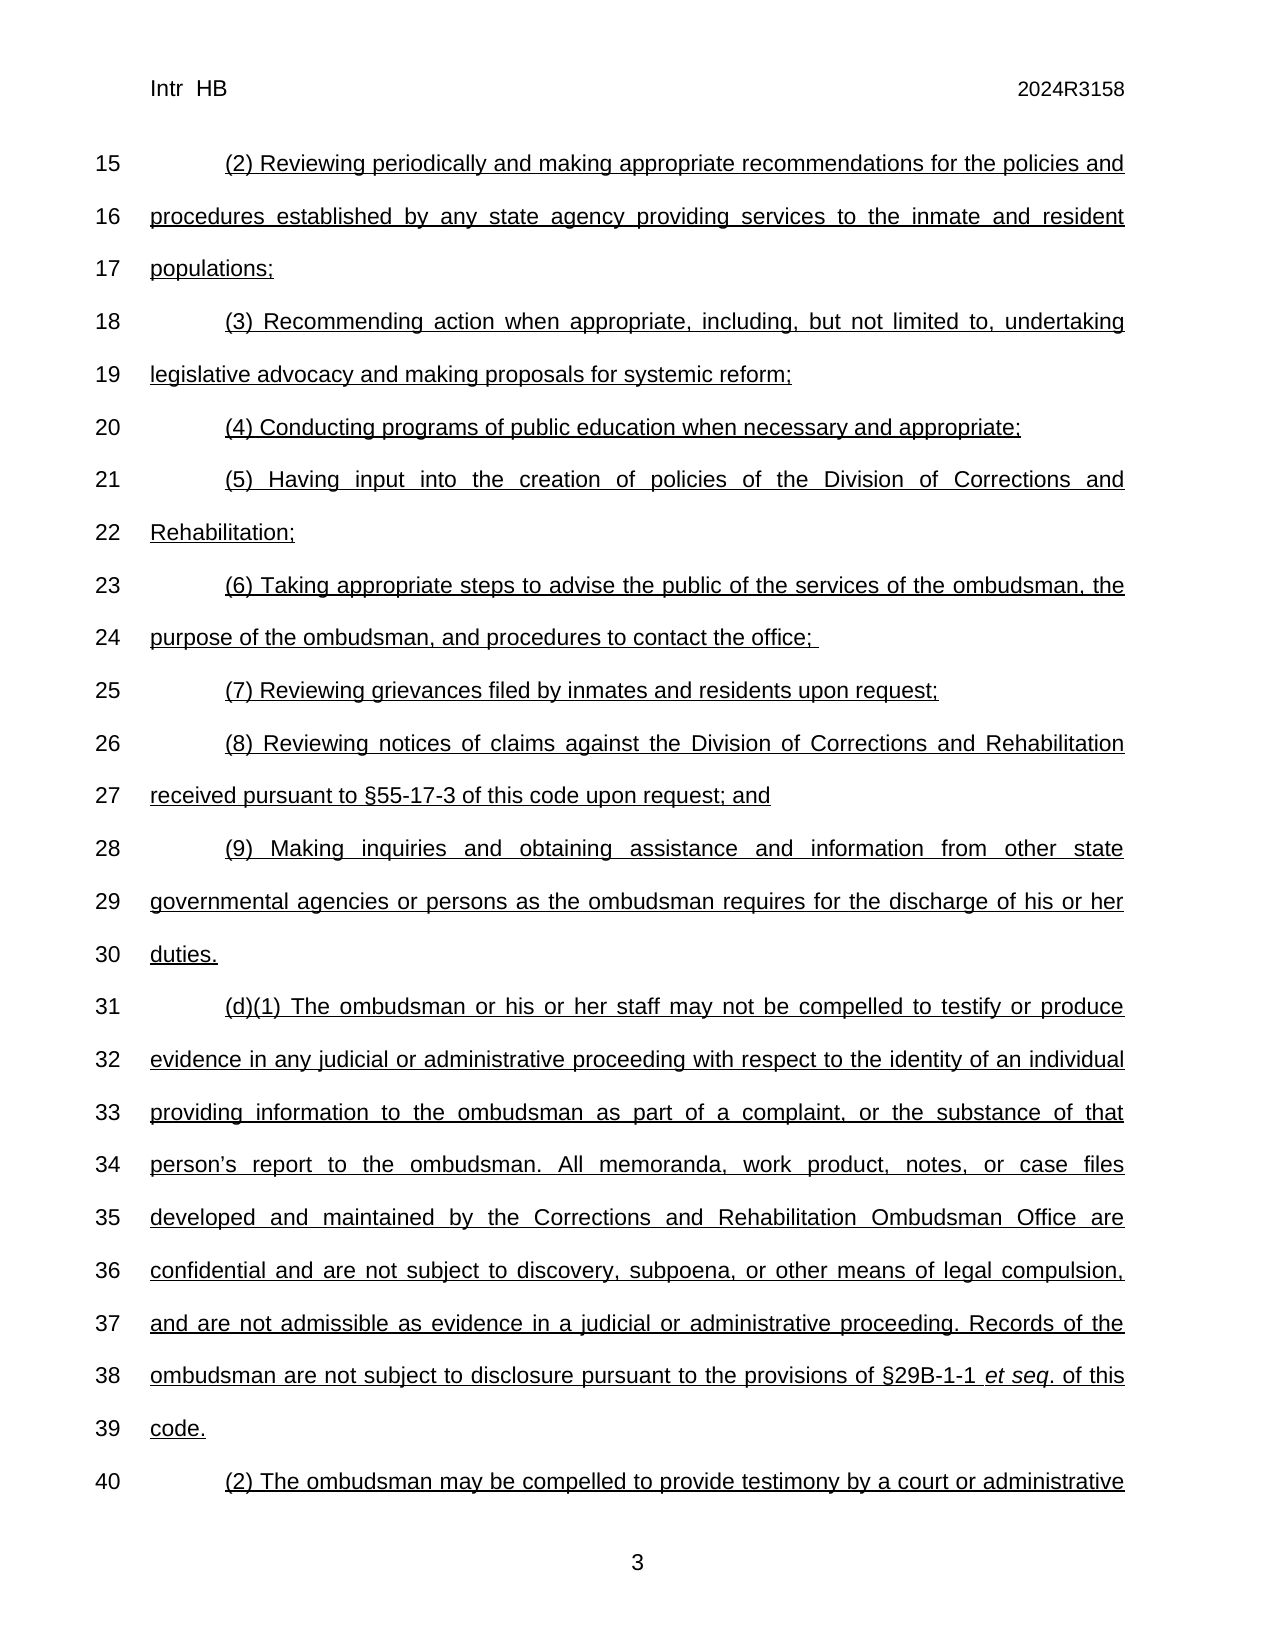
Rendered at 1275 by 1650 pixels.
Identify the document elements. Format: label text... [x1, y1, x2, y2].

text (4) Conducting programs of public education when necessary and appropriate; [150, 413, 1125, 440]
text (3) Recommending action when appropriate, including, but not limited to, undertaking legislative advocacy and making proposals for systemic reform; [150, 308, 1125, 387]
text (7) Reviewing grievances filed by inmates and residents upon request; [150, 677, 1125, 703]
text (6) Taking appropriate steps to advise the public of the services of the ombudsman, the purpose of the ombudsman, and procedures to contact the office; [150, 572, 1125, 651]
text (2) Reviewing periodically and making appropriate recommendations for the policies and procedures established by any state agency providing services to the inmate and resident populations; [150, 227, 1125, 282]
text (d)(1) The ombudsman or his or her staff may not be compelled to testify or produce evidence in any judicial or administrative proceeding with respect to the identity of an individual providing information to the ombudsman as part of a complaint, or the substance of that person’s report to the ombudsman. All memoranda, work product, notes, or case files developed and maintained by the Corrections and Rehabilitation Ombudsman Office are confidential and are not subject to discovery, subpoena, or other means of legal compulsion, and are not admissible as evidence in a judicial or administrative proceeding. Records of the ombudsman are not subject to disclosure pursuant to the provisions of §29B-1-1 et seq. of this code. [150, 1281, 1125, 1332]
text (5) Having input into the creation of policies of the Division of Corrections and Rehabilitation; [150, 466, 1125, 545]
text (d)(1) The ombudsman or his or her staff may not be compelled to testify or produce evidence in any judicial or administrative proceeding with respect to the identity of an individual providing information to the ombudsman as part of a complaint, or the substance of that person’s report to the ombudsman. All memoranda, work product, notes, or case files developed and maintained by the Corrections and Rehabilitation Ombudsman Office are confidential and are not subject to discovery, subpoena, or other means of legal compulsion, and are not admissible as evidence in a judicial or administrative proceeding. Records of the ombudsman are not subject to disclosure pursuant to the provisions of §29B-1-1 et seq. of this code. [150, 1175, 1125, 1227]
text (d)(1) The ombudsman or his or her staff may not be compelled to testify or produce evidence in any judicial or administrative proceeding with respect to the identity of an individual providing information to the ombudsman as part of a complaint, or the substance of that person’s report to the ombudsman. All memoranda, work product, notes, or case files developed and maintained by the Corrections and Rehabilitation Ombudsman Office are confidential and are not subject to discovery, subpoena, or other means of legal compulsion, and are not admissible as evidence in a judicial or administrative proceeding. Records of the ombudsman are not subject to disclosure pursuant to the provisions of §29B-1-1 et seq. of this code. [150, 1334, 1125, 1441]
text (d)(1) The ombudsman or his or her staff may not be compelled to testify or produce evidence in any judicial or administrative proceeding with respect to the identity of an individual providing information to the ombudsman as part of a complaint, or the substance of that person’s report to the ombudsman. All memoranda, work product, notes, or case files developed and maintained by the Corrections and Rehabilitation Ombudsman Office are confidential and are not subject to discovery, subpoena, or other means of legal compulsion, and are not admissible as evidence in a judicial or administrative proceeding. Records of the ombudsman are not subject to disclosure pursuant to the provisions of §29B-1-1 et seq. of this code. [150, 993, 1125, 1069]
text (d)(1) The ombudsman or his or her staff may not be compelled to testify or produce evidence in any judicial or administrative proceeding with respect to the identity of an individual providing information to the ombudsman as part of a complaint, or the substance of that person’s report to the ombudsman. All memoranda, work product, notes, or case files developed and maintained by the Corrections and Rehabilitation Ombudsman Office are confidential and are not subject to discovery, subpoena, or other means of legal compulsion, and are not admissible as evidence in a judicial or administrative proceeding. Records of the ombudsman are not subject to disclosure pursuant to the provisions of §29B-1-1 et seq. of this code. [150, 1228, 1125, 1280]
text (2) Reviewing periodically and making appropriate recommendations for the policies and procedures established by any state agency providing services to the inmate and resident populations; [150, 150, 1125, 225]
text (8) Reviewing notices of claims against the Division of Corrections and Rehabilitation received pursuant to §55-17-3 of this code upon request; and [150, 730, 1125, 809]
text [150, 1468, 1125, 1494]
text (d)(1) The ombudsman or his or her staff may not be compelled to testify or produce evidence in any judicial or administrative proceeding with respect to the identity of an individual providing information to the ombudsman as part of a complaint, or the substance of that person’s report to the ombudsman. All memoranda, work product, notes, or case files developed and maintained by the Corrections and Rehabilitation Ombudsman Office are confidential and are not subject to discovery, subpoena, or other means of legal compulsion, and are not admissible as evidence in a judicial or administrative proceeding. Records of the ombudsman are not subject to disclosure pursuant to the provisions of §29B-1-1 et seq. of this code. [150, 1070, 1125, 1174]
text (9) Making inquiries and obtaining assistance and information from other state governmental agencies or persons as the ombudsman requires for the discharge of his or her duties. [150, 835, 1125, 967]
